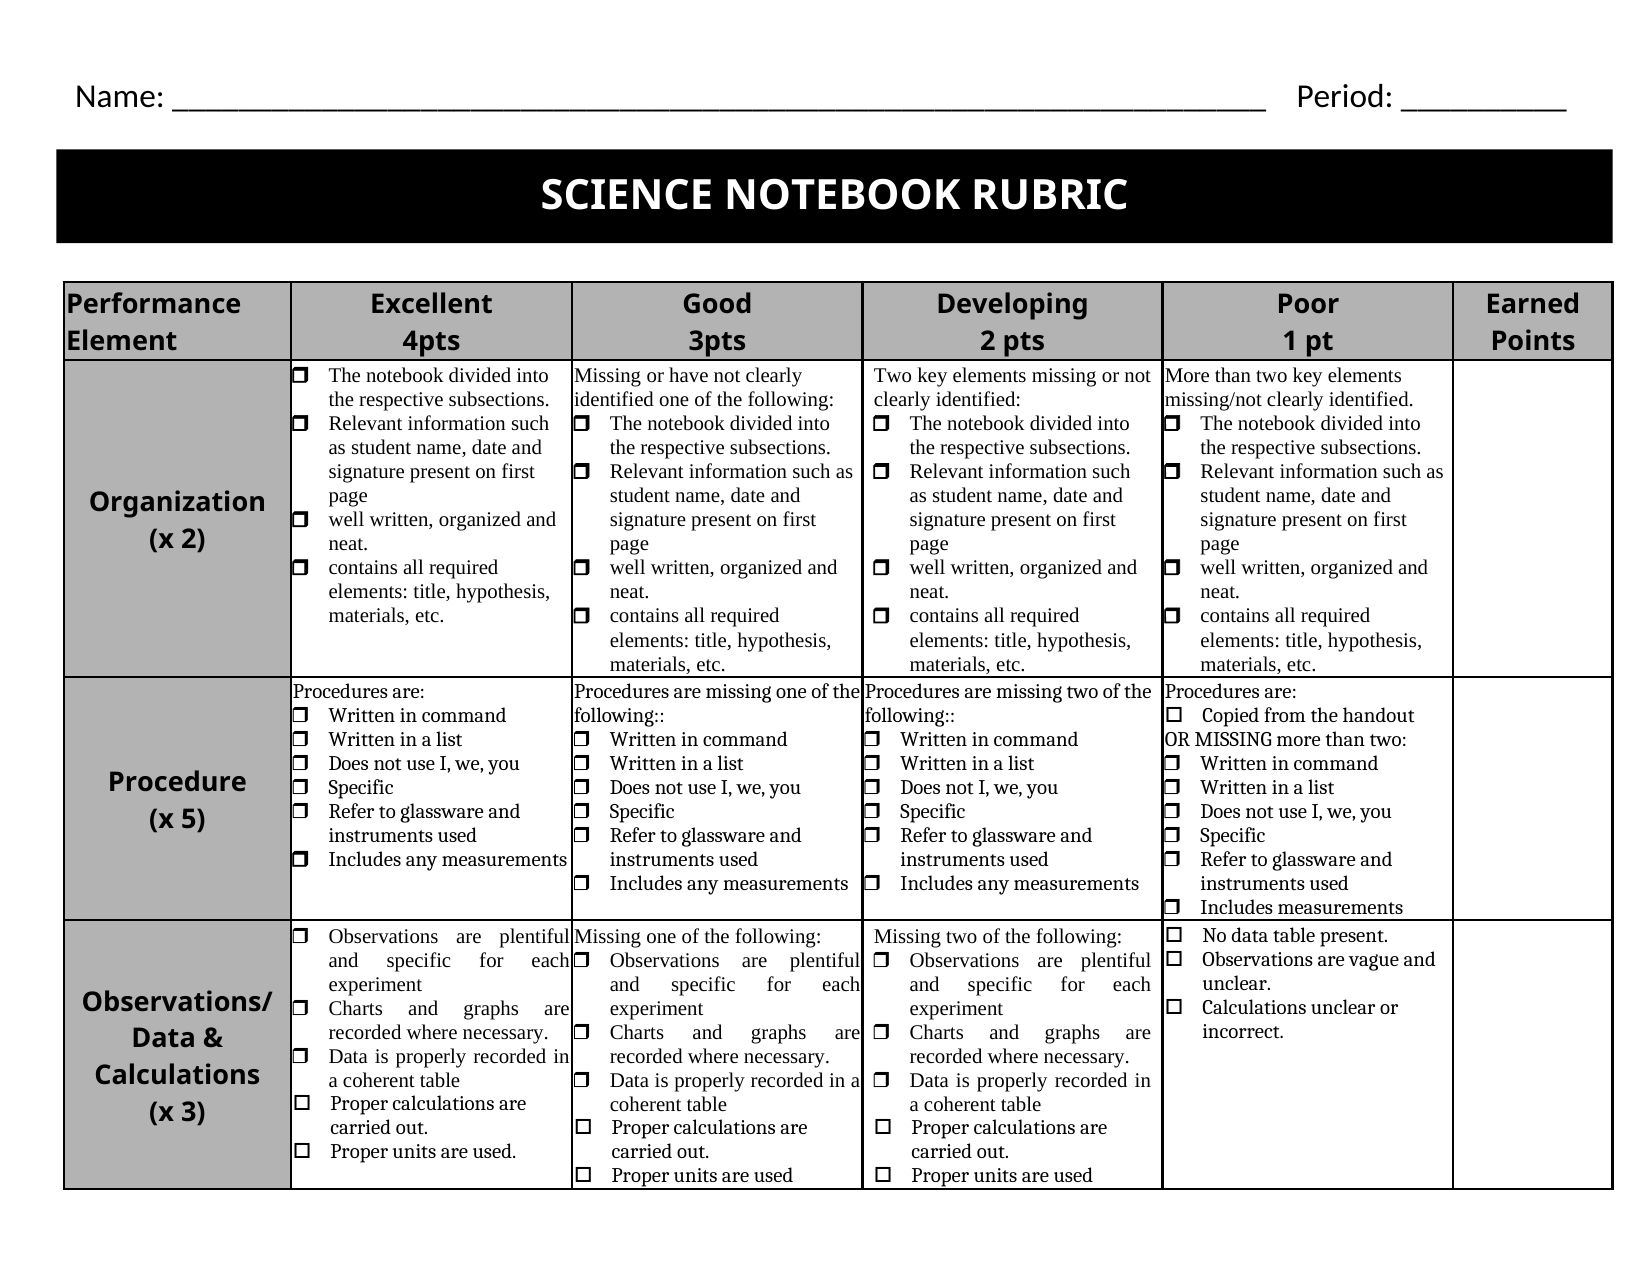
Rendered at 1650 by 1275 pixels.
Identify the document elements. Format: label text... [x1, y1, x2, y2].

table_cell Observations/ Data & Calculations (x 3) [65, 921, 290, 1188]
table_header Excellent 4pts [292, 283, 571, 359]
table_cell Two key elements missing or not clearly identified: The notebook divided into the respective subsections. Relevant information such as student name, date and signature present on first page well written, organized and neat. contains all required elements: title, hypothesis, materials, etc. [864, 361, 1161, 676]
table_cell Procedures are: Copied from the handout OR MISSING more than two: Written in command Written in a list Does not use I, we, you Specific Refer to glassware and instruments used Includes measurements [1164, 678, 1452, 919]
table_cell No data table present. Observations are vague and unclear. Calculations unclear or incorrect. [1164, 921, 1452, 1188]
table_header Good 3pts [573, 283, 861, 359]
table_cell Missing or have not clearly identified one of the following: The notebook divided into the respective subsections. Relevant information such as student name, date and signature present on first page well written, organized and neat. contains all required elements: title, hypothesis, materials, etc. [573, 361, 861, 676]
table_cell Procedure (x 5) [65, 678, 290, 919]
table_cell [1454, 921, 1611, 1188]
table_cell Procedures are: Written in command Written in a list Does not use I, we, you Specific Refer to glassware and instruments used Includes any measurements [292, 678, 571, 919]
table_cell Missing two of the following: Observations are plentiful and specific for each experiment Charts and graphs are recorded where necessary. Data is properly recorded in a coherent table Proper calculations are carried out. Proper units are used [864, 921, 1161, 1188]
table_header Earned Points [1454, 283, 1611, 359]
table_cell Procedures are missing one of the following:: Written in command Written in a list Does not use I, we, you Specific Refer to glassware and instruments used Includes any measurements [573, 678, 861, 919]
table_cell The notebook divided into the respective subsections. Relevant information such as student name, date and signature present on first page well written, organized and neat. contains all required elements: title, hypothesis, materials, etc. [292, 361, 571, 676]
table_header Developing 2 pts [864, 283, 1161, 359]
table_cell Procedures are missing two of the following:: Written in command Written in a list Does not I, we, you Specific Refer to glassware and instruments used Includes any measurements [864, 678, 1161, 919]
table_cell Organization (x 2) [65, 361, 290, 676]
table_header Poor 1 pt [1164, 283, 1452, 359]
table_cell More than two key elements missing/not clearly identified. The notebook divided into the respective subsections. Relevant information such as student name, date and signature present on first page well written, organized and neat. contains all required elements: title, hypothesis, materials, etc. [1164, 361, 1452, 676]
table_header Performance Element [65, 283, 290, 359]
table_cell Observations are plentiful and specific for each experiment Charts and graphs are recorded where necessary. Data is properly recorded in a coherent table Proper calculations are carried out. Proper units are used. [292, 921, 571, 1188]
table_cell [1454, 361, 1611, 676]
table_cell Missing one of the following: Observations are plentiful and specific for each experiment Charts and graphs are recorded where necessary. Data is properly recorded in a coherent table Proper calculations are carried out. Proper units are used [573, 921, 861, 1188]
table_cell [1454, 678, 1611, 919]
